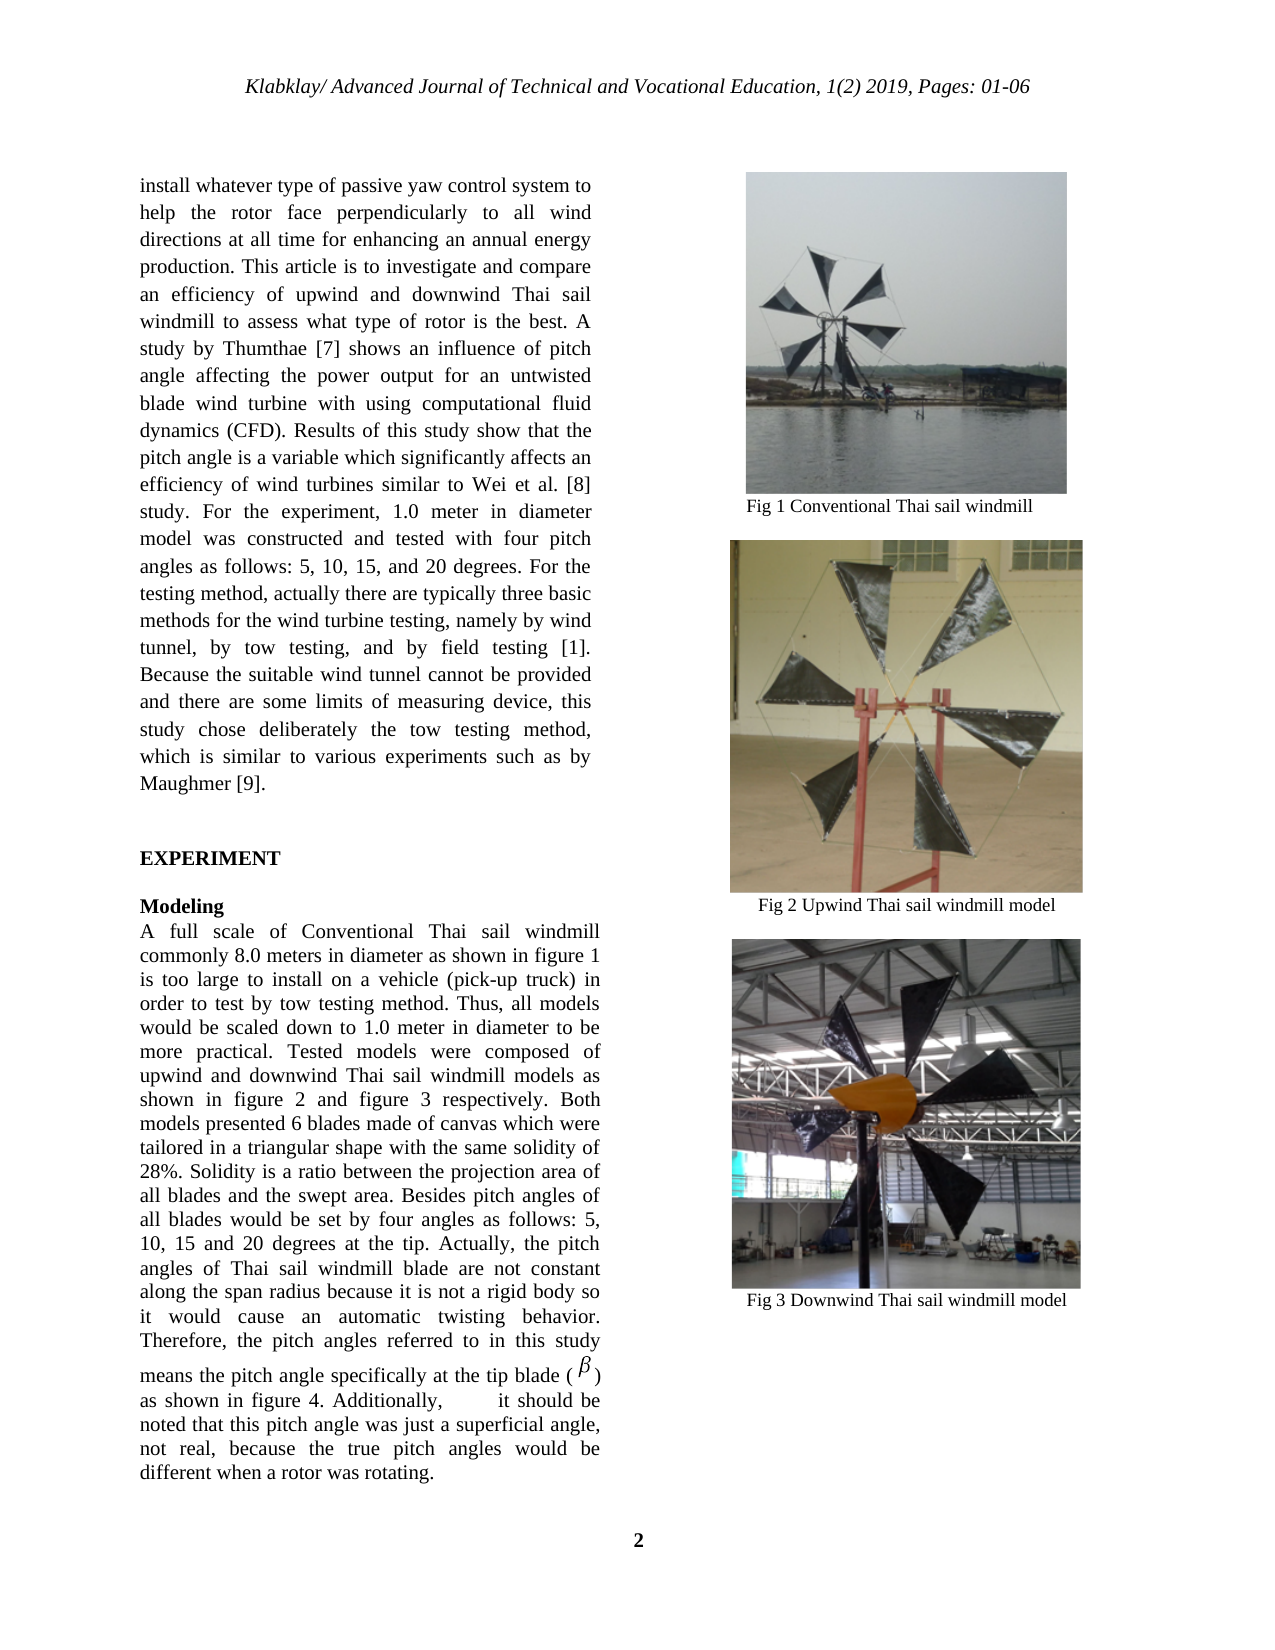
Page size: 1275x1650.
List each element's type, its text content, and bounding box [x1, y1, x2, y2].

text A full scale of Conventional Thai sail windmill commonly 8.0 meters in diameter as shown in figure 1 is too large to install on a vehicle (pick-up truck) in order to test by tow testing method. Thus, all models would be scaled down to 1.0 meter in diameter to be more practical. Tested models were composed of upwind and downwind Thai sail windmill models as shown in figure 2 and figure 3 respectively. Both models presented 6 blades made of canvas which were tailored in a triangular shape with the same solidity of 28%. Solidity is a ratio between the projection area of all blades and the swept area. Besides pitch angles of all blades would be set by four angles as follows: 5, 10, 15 and 20 degrees at the tip. Actually, the pitch angles of Thai sail windmill blade are not constant along the span radius because it is not a rigid body so it would cause an automatic twisting behavior. Therefore, the pitch angles referred to in this study means the pitch angle specifically at the tip blade () as shown in figure 4. Additionally, it should be noted that this pitch angle was just a superficial angle, not real, because the true pitch angles would be different when a rotor was rotating. [139, 918, 601, 1484]
text Fig 2 Upwind Thai sail windmill model [676, 893, 1137, 915]
text Modeling [139, 894, 601, 918]
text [139, 173, 592, 795]
picture [731, 939, 1082, 1290]
text Fig 1 Conventional Thai sail windmill [676, 495, 1137, 516]
text EXPERIMENT [139, 846, 601, 870]
picture [730, 540, 1084, 894]
text Fig 3 Downwind Thai sail windmill model [676, 1289, 1137, 1311]
picture [745, 172, 1068, 495]
